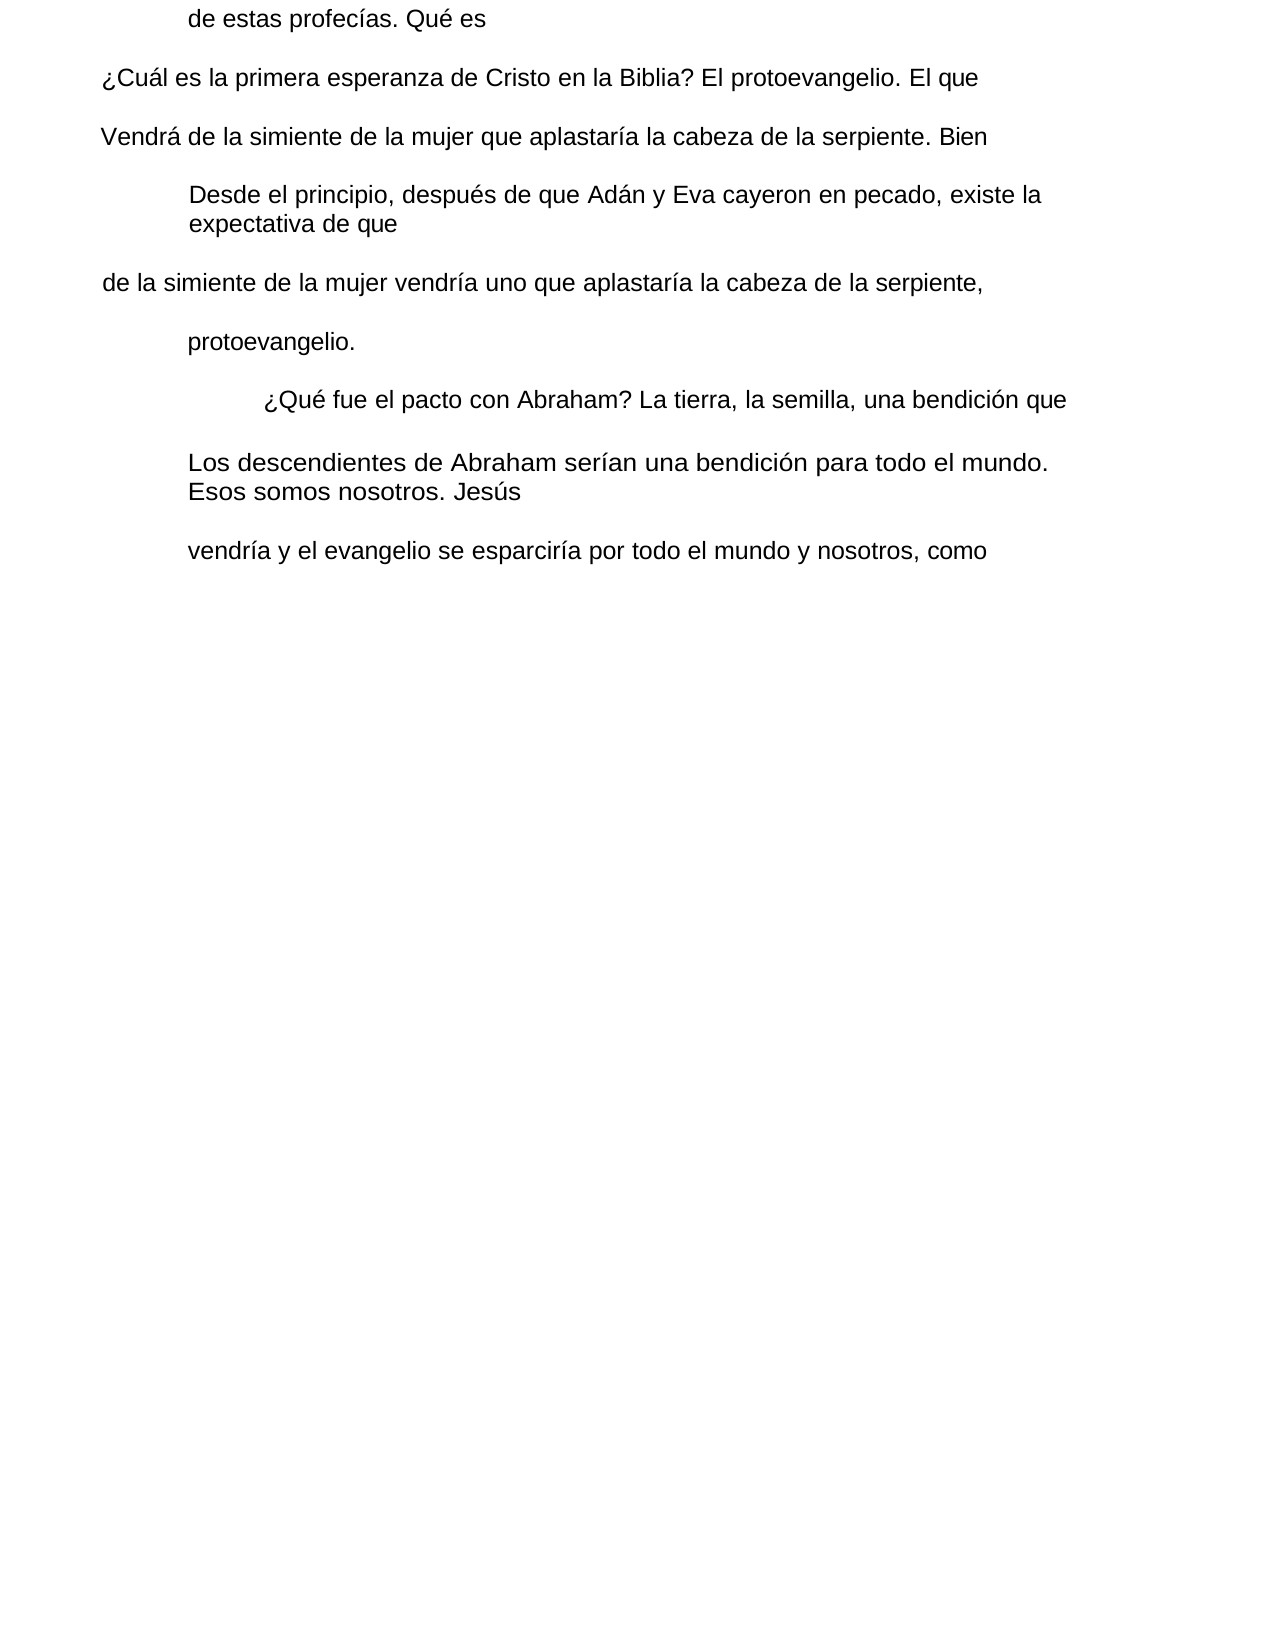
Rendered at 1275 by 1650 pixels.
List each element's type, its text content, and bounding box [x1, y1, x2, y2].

text vendría y el evangelio se esparciría por todo el mundo y nosotros, como [188, 536, 1100, 565]
text de la simiente de la mujer vendría uno que aplastaría la cabeza de la serpiente, [19, 268, 1067, 297]
text Vendrá de la simiente de la mujer que aplastaría la cabeza de la serpiente. Bien [19, 122, 1069, 151]
text Desde el principio, después de que Adán y Eva cayeron en pecado, existe la expectativa de que [188, 181, 1100, 238]
text ¿Qué fue el pacto con Abraham? La tierra, la semilla, una bendición que [263, 385, 1100, 414]
text ¿Cuál es la primera esperanza de Cristo en la Biblia? El protoevangelio. El que [19, 63, 1062, 92]
text protoevangelio. [187, 327, 1100, 355]
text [188, 4, 1032, 33]
text Los descendientes de Abraham serían una bendición para todo el mundo. Esos somos nosotros. Jesús [188, 448, 1100, 506]
